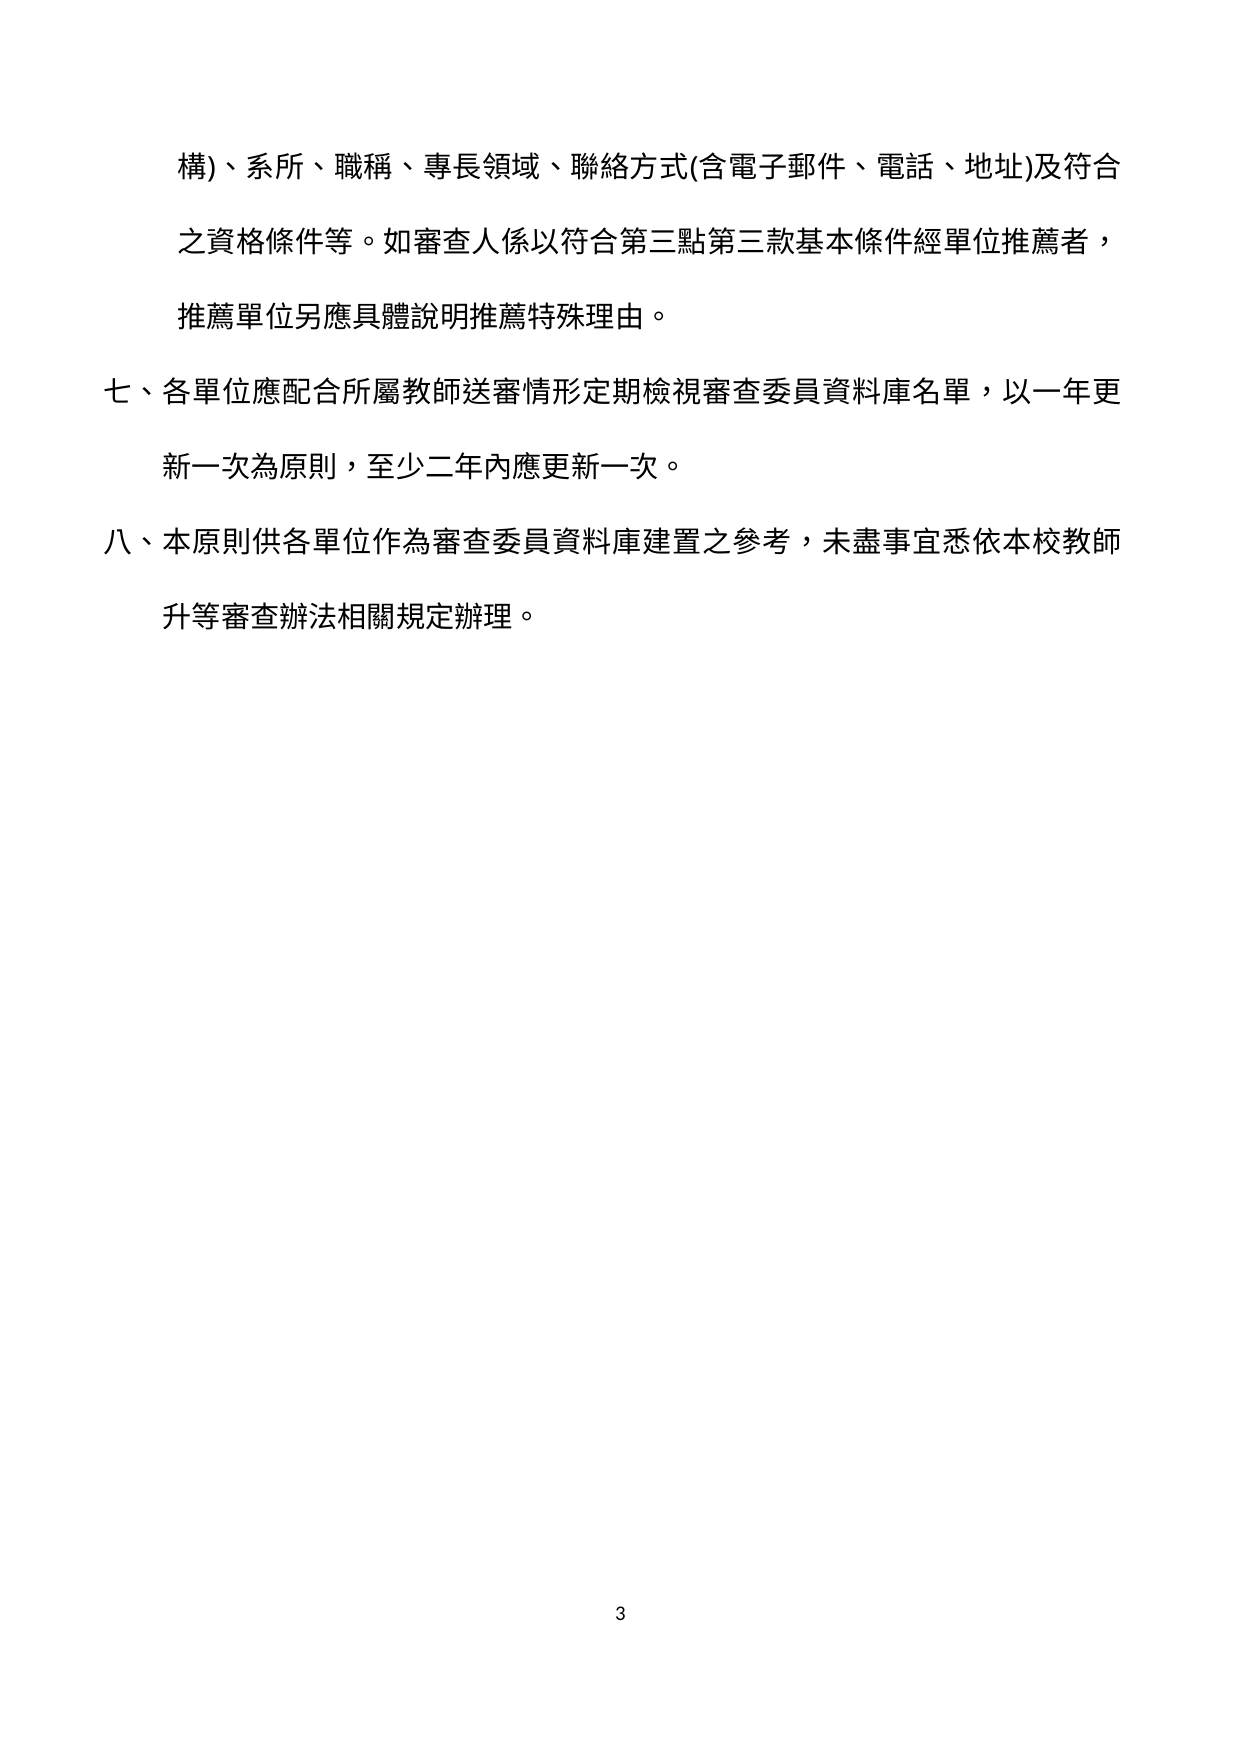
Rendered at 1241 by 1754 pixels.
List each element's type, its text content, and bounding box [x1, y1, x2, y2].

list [103, 128, 1122, 353]
list 各單位應配合所屬教師送審情形定期檢視審查委員資料庫名單，以一年更新一次為原則，至少二年內應更新一次。 [103, 353, 1122, 503]
list 本原則供各單位作為審查委員資料庫建置之參考，未盡事宜悉依本校教師升等審查辦法相關規定辦理。 [103, 503, 1122, 653]
